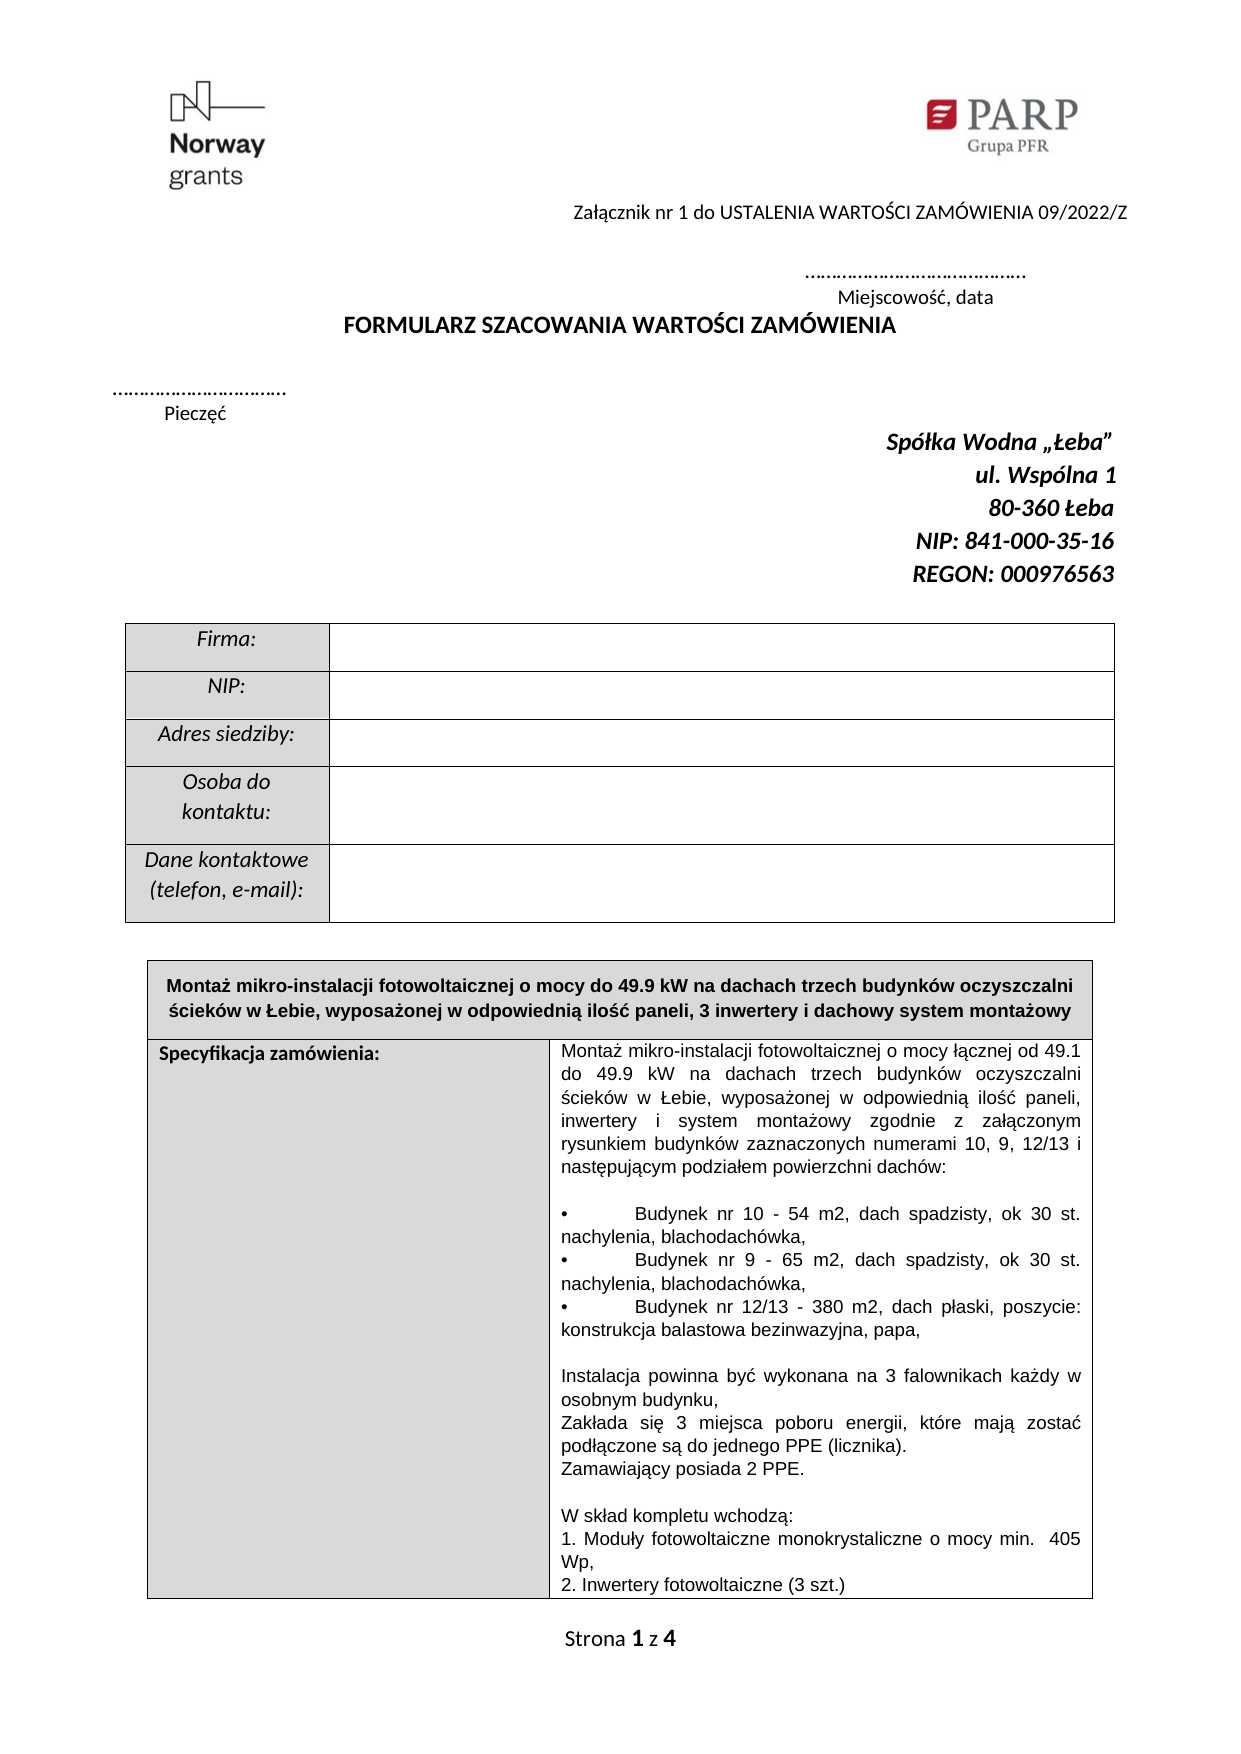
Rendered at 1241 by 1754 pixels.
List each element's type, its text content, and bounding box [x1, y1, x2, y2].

text Spółka Wodna „Łeba” [703, 426, 1117, 457]
table_cell Adres siedziby: [126, 720, 329, 766]
text Miejscowość, data [703, 284, 1128, 309]
text FORMULARZ SZACOWANIA WARTOŚCI ZAMÓWIENIA [112, 309, 1128, 340]
text NIP: 841-000-35-16 [703, 525, 1117, 555]
table_cell [330, 720, 1114, 766]
text Pieczęć [112, 401, 537, 426]
table_cell [330, 845, 1114, 922]
table_cell Dane kontaktowe (telefon, e-mail): [126, 845, 329, 922]
text ul. Wspólna 1 [703, 459, 1117, 489]
table_cell NIP: [126, 672, 329, 718]
text …………………………… [112, 373, 537, 401]
table_cell Osoba do kontaktu: [126, 767, 329, 844]
table_header [330, 624, 1114, 671]
picture [147, 73, 1093, 199]
text REGON: 000976563 [703, 558, 1117, 588]
table_header Firma: [126, 624, 329, 671]
table_cell [330, 767, 1114, 844]
text Załącznik nr 1 do USTALENIA WARTOŚCI ZAMÓWIENIA 09/2022/Z [112, 199, 1128, 224]
text 80-360 Łeba [703, 492, 1117, 522]
table_cell [330, 672, 1114, 718]
table_header Montaż mikro-instalacji fotowoltaicznej o mocy do 49.9 kW na dachach trzech budynków oczyszczalni ścieków w Łebie, wyposażonej w odpowiednią ilość paneli, 3 inwertery i dachowy system montażowy [148, 961, 1092, 1039]
table_cell Specyfikacja zamówienia: [148, 1040, 549, 1598]
text …………………………………… [703, 256, 1128, 284]
